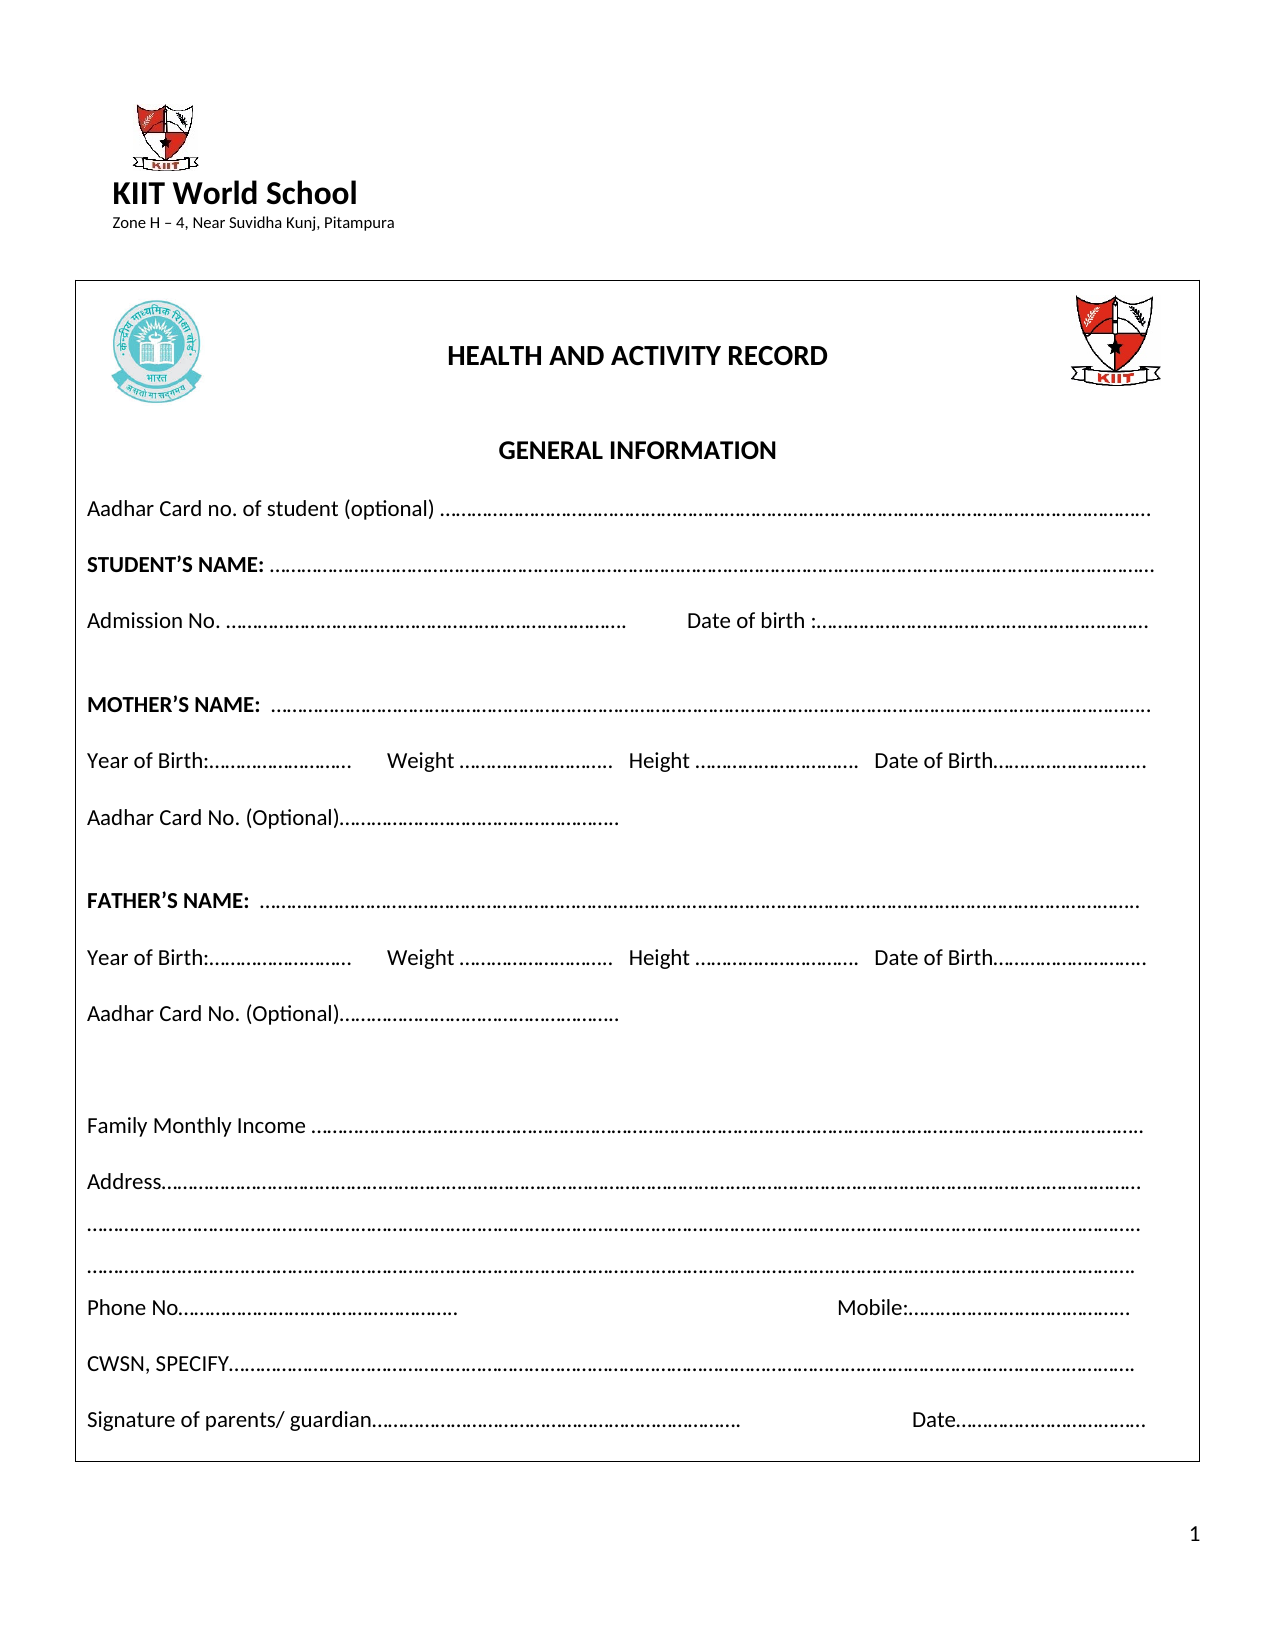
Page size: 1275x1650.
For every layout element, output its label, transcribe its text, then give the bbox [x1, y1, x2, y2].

picture [82, 289, 224, 411]
table_header HEALTH AND ACTIVITY RECORD GENERAL INFORMATION Aadhar Card no. of student (optional) ……………………………………………………………………………………………………………………… STUDENT’S NAME: …………………………………………………………………………………………………………………………………………………… Admission No. …………………………………………………………………. Date of birth :……………………………………………………… MOTHER’S NAME: ………………………………………………………………………………………………………………………………………………….. Year of Birth:……………………… Weight ……………………….. Height …………………………. Date of Birth……………………….. Aadhar Card No. (Optional)…………………………………………….. FATHER’S NAME: ………………………………………………………………………………………………………………………………………………….. Year of Birth:……………………… Weight ……………………….. Height …………………………. Date of Birth……………………….. Aadhar Card No. (Optional)…………………………………………….. Family Monthly Income ………………………………………………………………………………………………………………………………………….. Address…………………………………………………………………………………………………………………………………………………………………… ……………………………………………………………………………………………………………………………………………………………………………….. ………………………………………………………………………………………………………………………………………………………………………………. Phone No…………………………………………….. Mobile:…………………………………… CWSN, SPECIFY………………………………………………………………………………………………………………………………………………………. Signature of parents/ guardian……………………………………………………………. Date……………………………… [76, 281, 1199, 1461]
picture [132, 104, 199, 171]
picture [1070, 295, 1161, 386]
